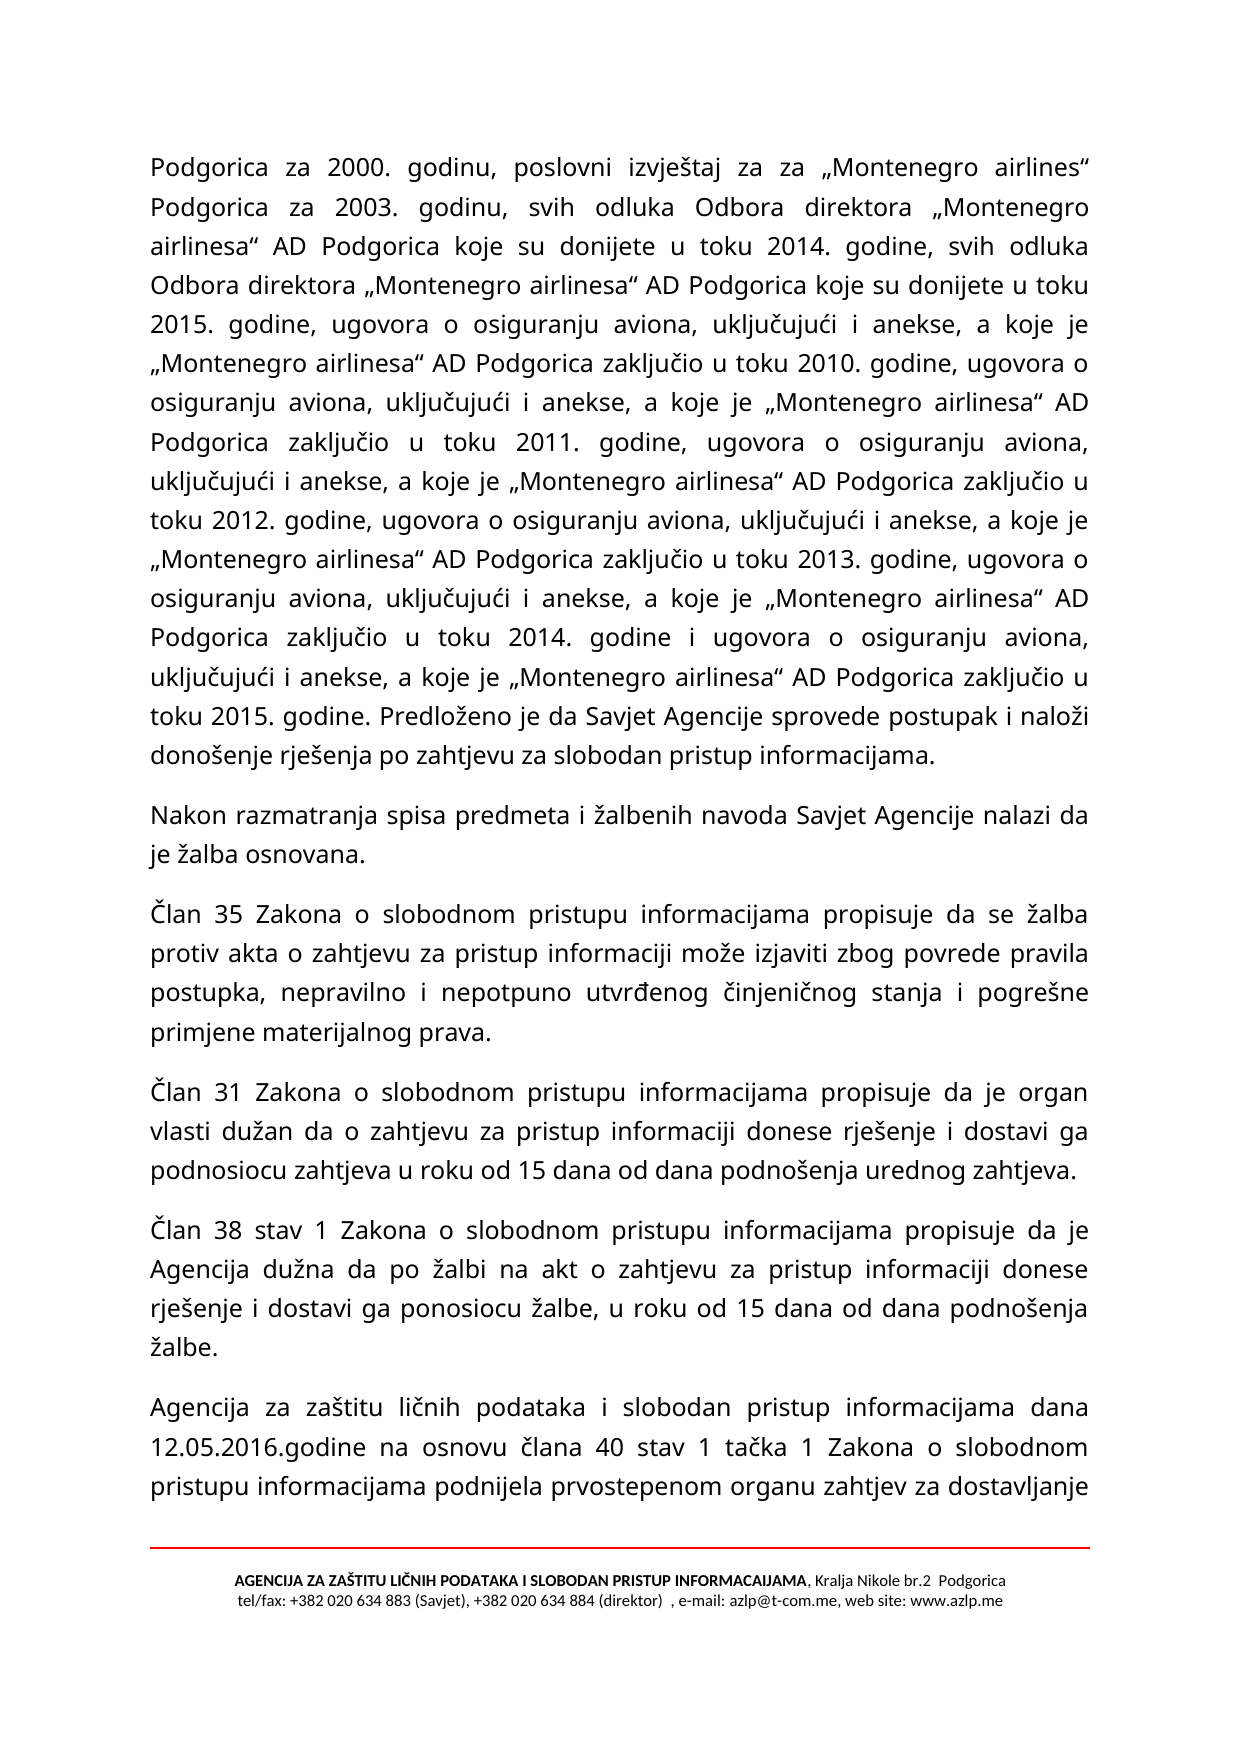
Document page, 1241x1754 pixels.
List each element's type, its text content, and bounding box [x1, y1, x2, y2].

text Nakon razmatranja spisa predmeta i žalbenih navoda Savjet Agencije nalazi da je žalba osnovana. [150, 797, 1090, 871]
text Član 38 stav 1 Zakona o slobodnom pristupu informacijama propisuje da je Agencija dužna da po žalbi na akt o zahtjevu za pristup informaciji donese rješenje i dostavi ga ponosiocu žalbe, u roku od 15 dana od dana podnošenja žalbe. [150, 1212, 1090, 1364]
text Član 35 Zakona o slobodnom pristupu informacijama propisuje da se žalba protiv akta o zahtjevu za pristup informaciji može izjaviti zbog povrede pravila postupka, nepravilno i nepotpuno utvrđenog činjeničnog stanja i pogrešne primjene materijalnog prava. [150, 897, 1090, 1048]
text Član 31 Zakona o slobodnom pristupu informacijama propisuje da je organ vlasti dužan da o zahtjevu za pristup informaciji donese rješenje i dostavi ga podnosiocu zahtjeva u roku od 15 dana od dana podnošenja urednog zahtjeva. [150, 1074, 1090, 1187]
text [150, 150, 1090, 772]
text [150, 1390, 1090, 1502]
